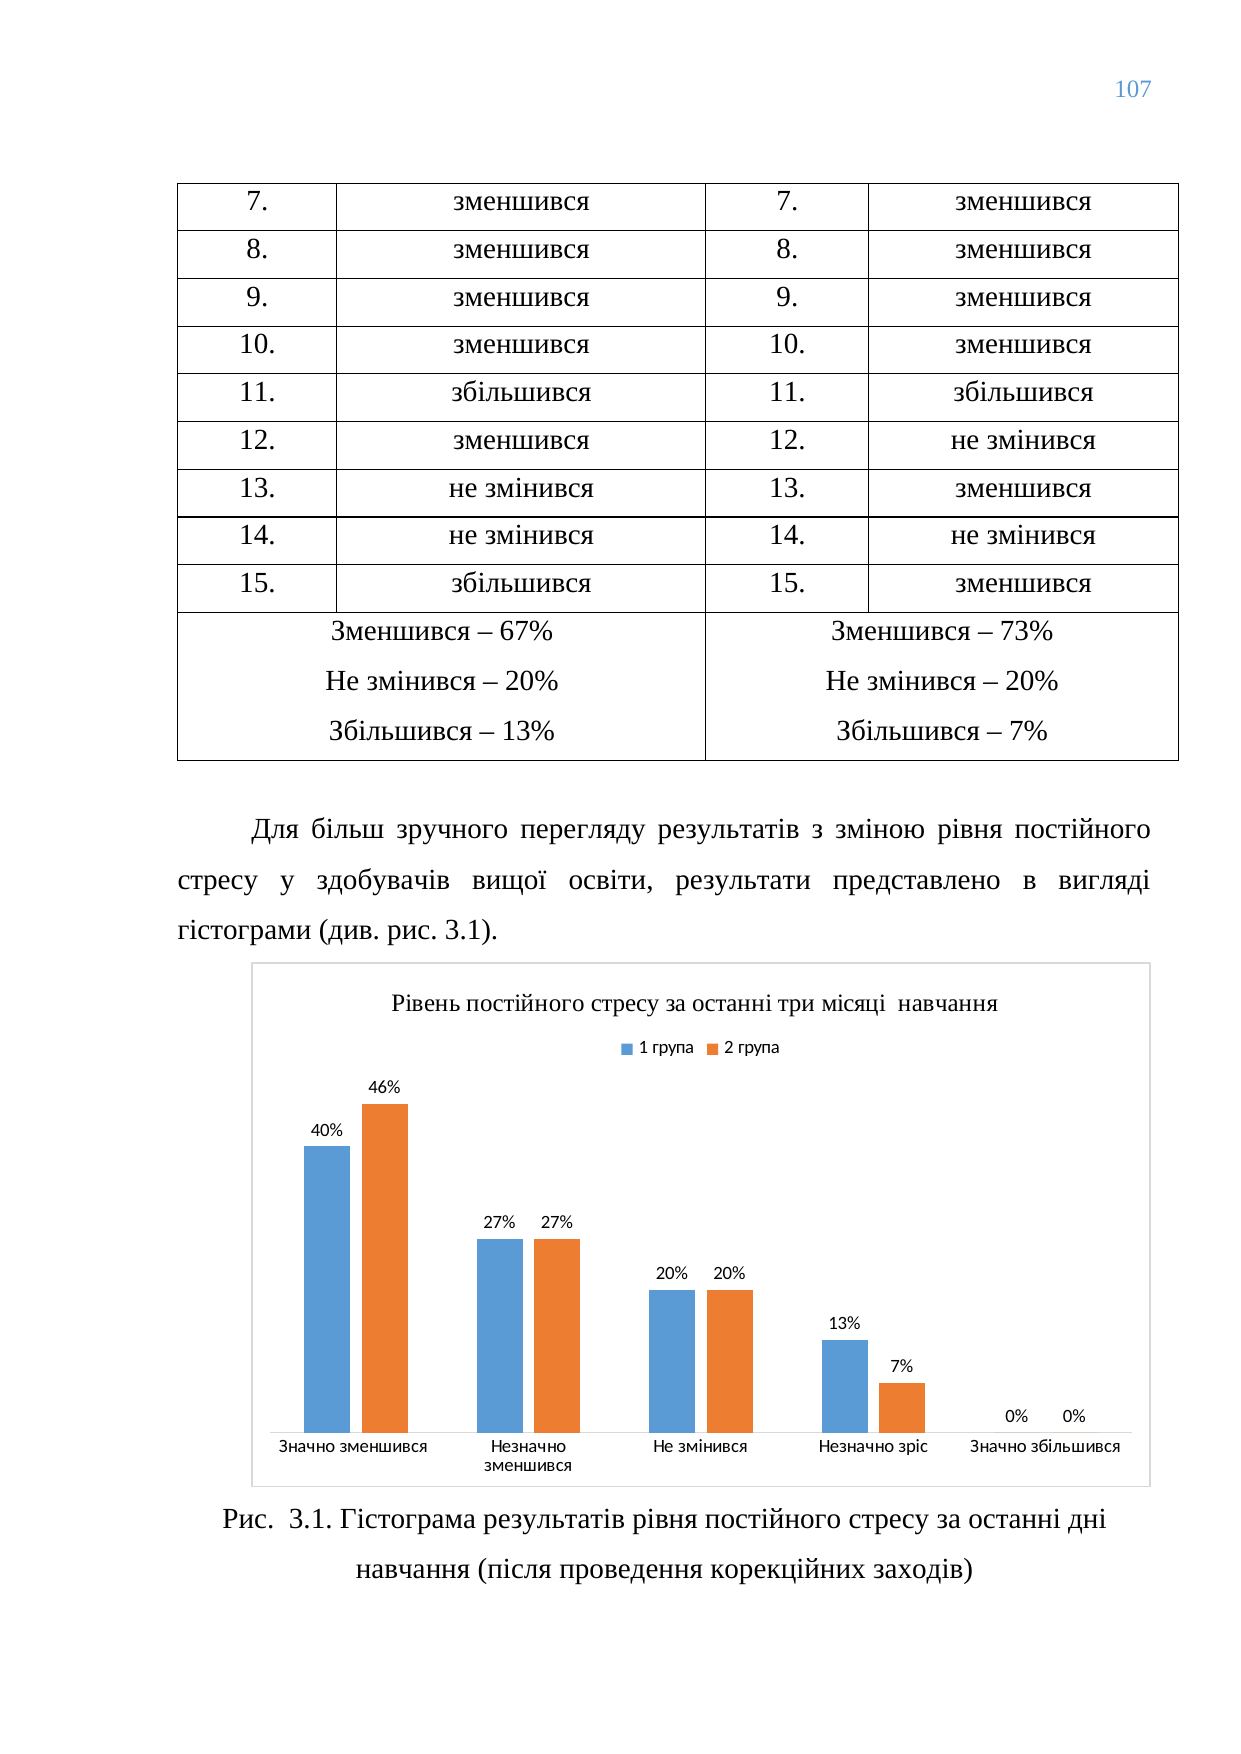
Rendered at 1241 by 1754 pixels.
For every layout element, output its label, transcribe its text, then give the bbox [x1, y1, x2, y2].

table_cell 12. [178, 422, 336, 469]
table_cell 8. [706, 231, 868, 278]
table_cell зменшився [869, 184, 1178, 230]
table_cell не змінився [337, 518, 705, 564]
table_cell Зменшився – 73% Не змінився – 20% Збільшився – 7% [706, 613, 1178, 760]
table_cell не змінився [337, 470, 705, 516]
table_cell не змінився [869, 518, 1178, 564]
table_cell зменшився [869, 279, 1178, 326]
table_cell зменшився [337, 327, 705, 373]
table_cell не змінився [869, 422, 1178, 469]
table_cell 15. [178, 565, 336, 612]
table_cell збільшився [337, 565, 705, 612]
table_cell зменшився [869, 470, 1178, 516]
table_cell 9. [178, 279, 336, 326]
table_cell 10. [178, 327, 336, 373]
table_cell 8. [178, 231, 336, 278]
table_cell збільшився [869, 374, 1178, 421]
table_cell зменшився [869, 327, 1178, 373]
table_cell 12. [706, 422, 868, 469]
table_cell зменшився [869, 231, 1178, 278]
table_cell зменшився [869, 565, 1178, 612]
table_cell 13. [178, 470, 336, 516]
table_cell 13. [706, 470, 868, 516]
text Для більш зручного перегляду результатів з зміною рівня постійного стресу у здобувачів вищої освіти, результати представлено в вигляді гістограми (див. рис. 3.1). [177, 811, 1152, 946]
table_cell 14. [706, 518, 868, 564]
text Рис. 3.1. Гістограма результатів рівня постійного стресу за останні дні навчання (після проведення корекційних заходів) [177, 1501, 1152, 1585]
table_cell зменшився [337, 422, 705, 469]
table_cell 11. [706, 374, 868, 421]
table_cell зменшився [337, 279, 705, 326]
table_cell збільшився [337, 374, 705, 421]
table_cell 15. [706, 565, 868, 612]
table_cell 7. [706, 184, 868, 230]
table_cell 10. [706, 327, 868, 373]
table_cell 11. [178, 374, 336, 421]
table_cell зменшився [337, 184, 705, 230]
table_cell Зменшився – 67% Не змінився – 20% Збільшився – 13% [178, 613, 705, 760]
table_cell 9. [706, 279, 868, 326]
table_cell 14. [178, 518, 336, 564]
table_cell 7. [178, 184, 336, 230]
table_cell зменшився [337, 231, 705, 278]
